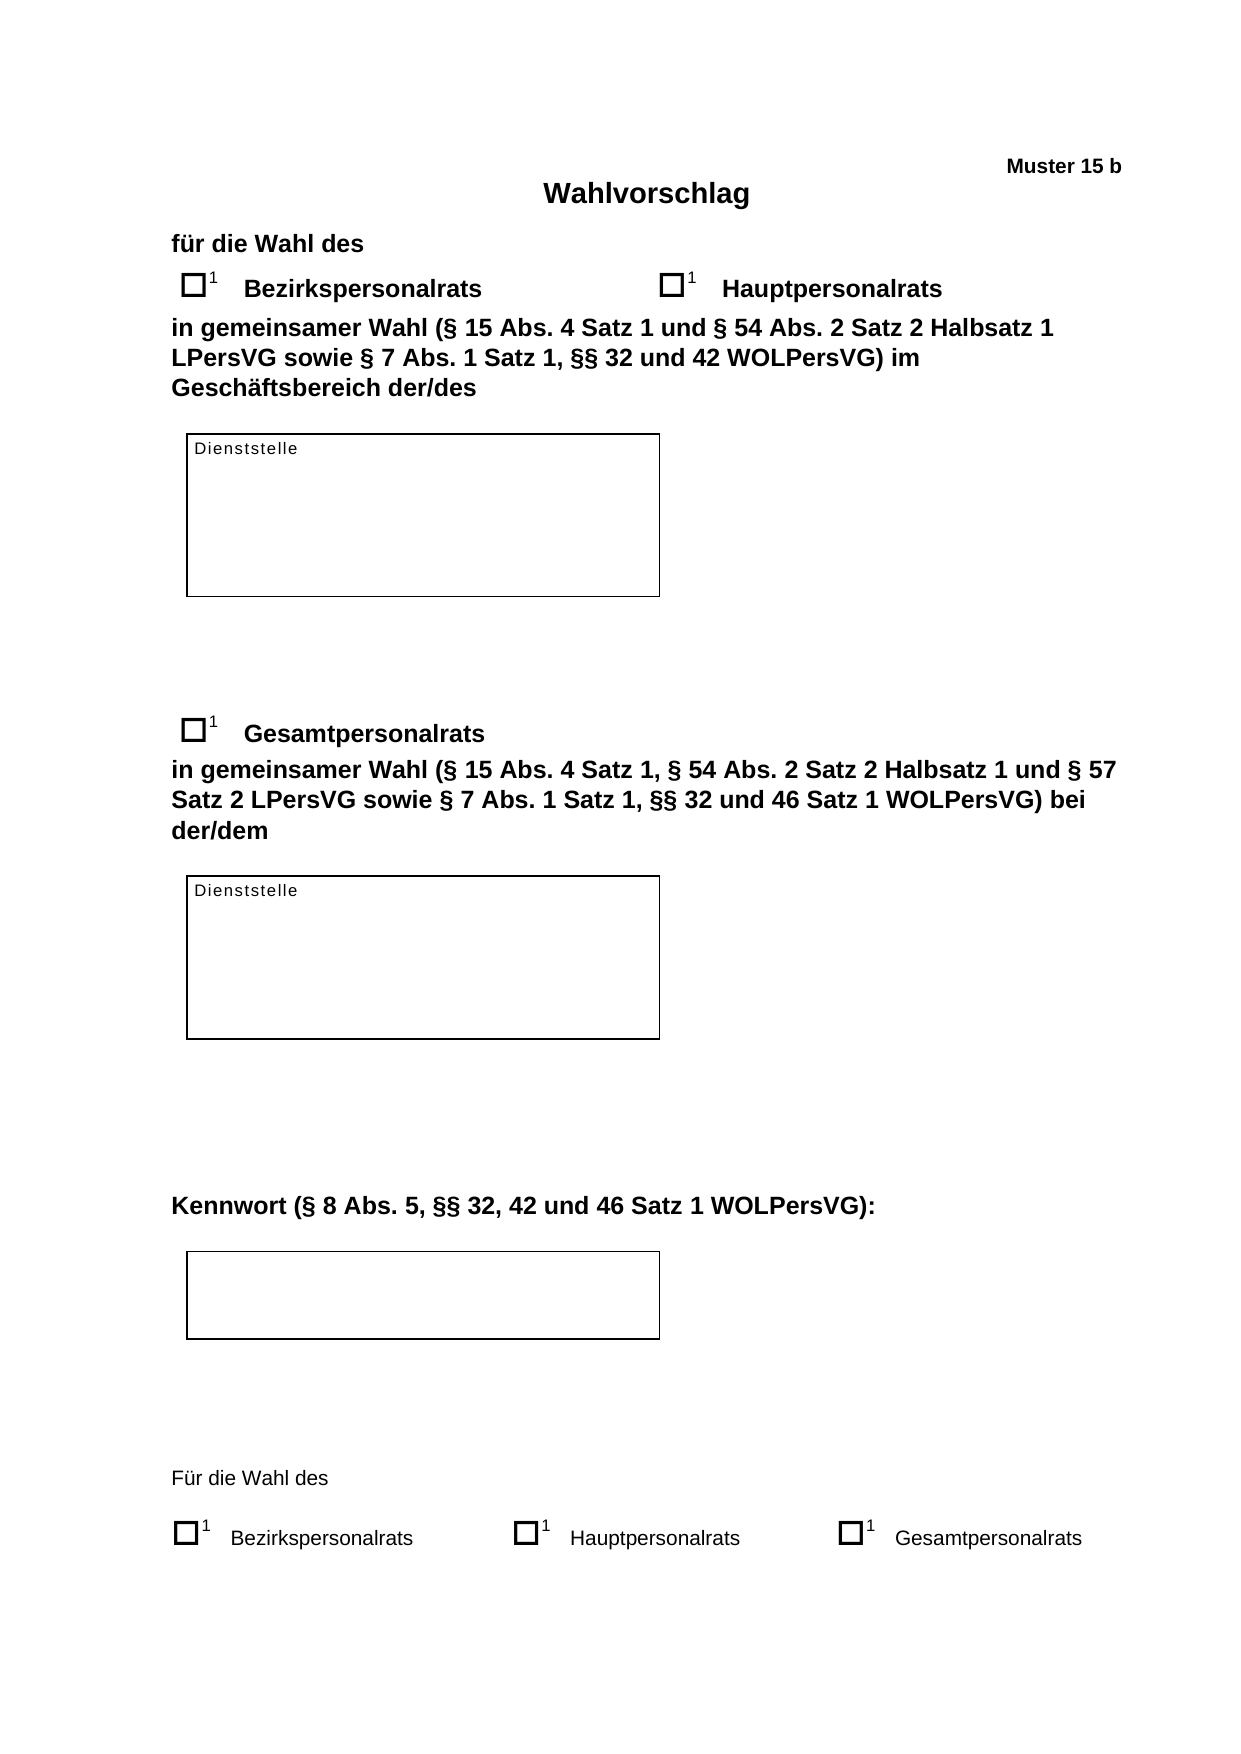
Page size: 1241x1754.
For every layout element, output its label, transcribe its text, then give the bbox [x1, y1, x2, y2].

text Kennwort (§ 8 Abs. 5, §§ 32, 42 und 46 Satz 1 WOLPersVG): [171, 1190, 1122, 1221]
text für die Wahl des [171, 233, 1122, 257]
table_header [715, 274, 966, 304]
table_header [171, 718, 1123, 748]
text 1 Bezirkspersonalrats 1 Hauptpersonalrats 1 Gesamtpersonalrats [171, 1521, 1146, 1551]
text Für die Wahl des [171, 1461, 1122, 1491]
text in gemeinsamer Wahl (§ 15 Abs. 4 Satz 1 und § 54 Abs. 2 Satz 2 Halbsatz 1 LPersVG sowie § 7 Abs. 1 Satz 1, §§ 32 und 42 WOLPersVG) im Geschäftsbereich der/des [171, 312, 1122, 403]
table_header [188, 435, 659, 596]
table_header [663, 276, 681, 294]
text Muster 15 b [171, 154, 1122, 178]
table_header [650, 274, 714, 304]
text Wahlvorschlag [171, 184, 1122, 208]
text in gemeinsamer Wahl (§ 15 Abs. 4 Satz 1, § 54 Abs. 2 Satz 2 Halbsatz 1 und § 57 Satz 2 LPersVG sowie § 7 Abs. 1 Satz 1, §§ 32 und 46 Satz 1 WOLPersVG) bei der/dem [171, 754, 1122, 845]
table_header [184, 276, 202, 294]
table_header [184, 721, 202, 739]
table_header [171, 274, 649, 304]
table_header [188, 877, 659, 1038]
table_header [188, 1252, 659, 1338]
